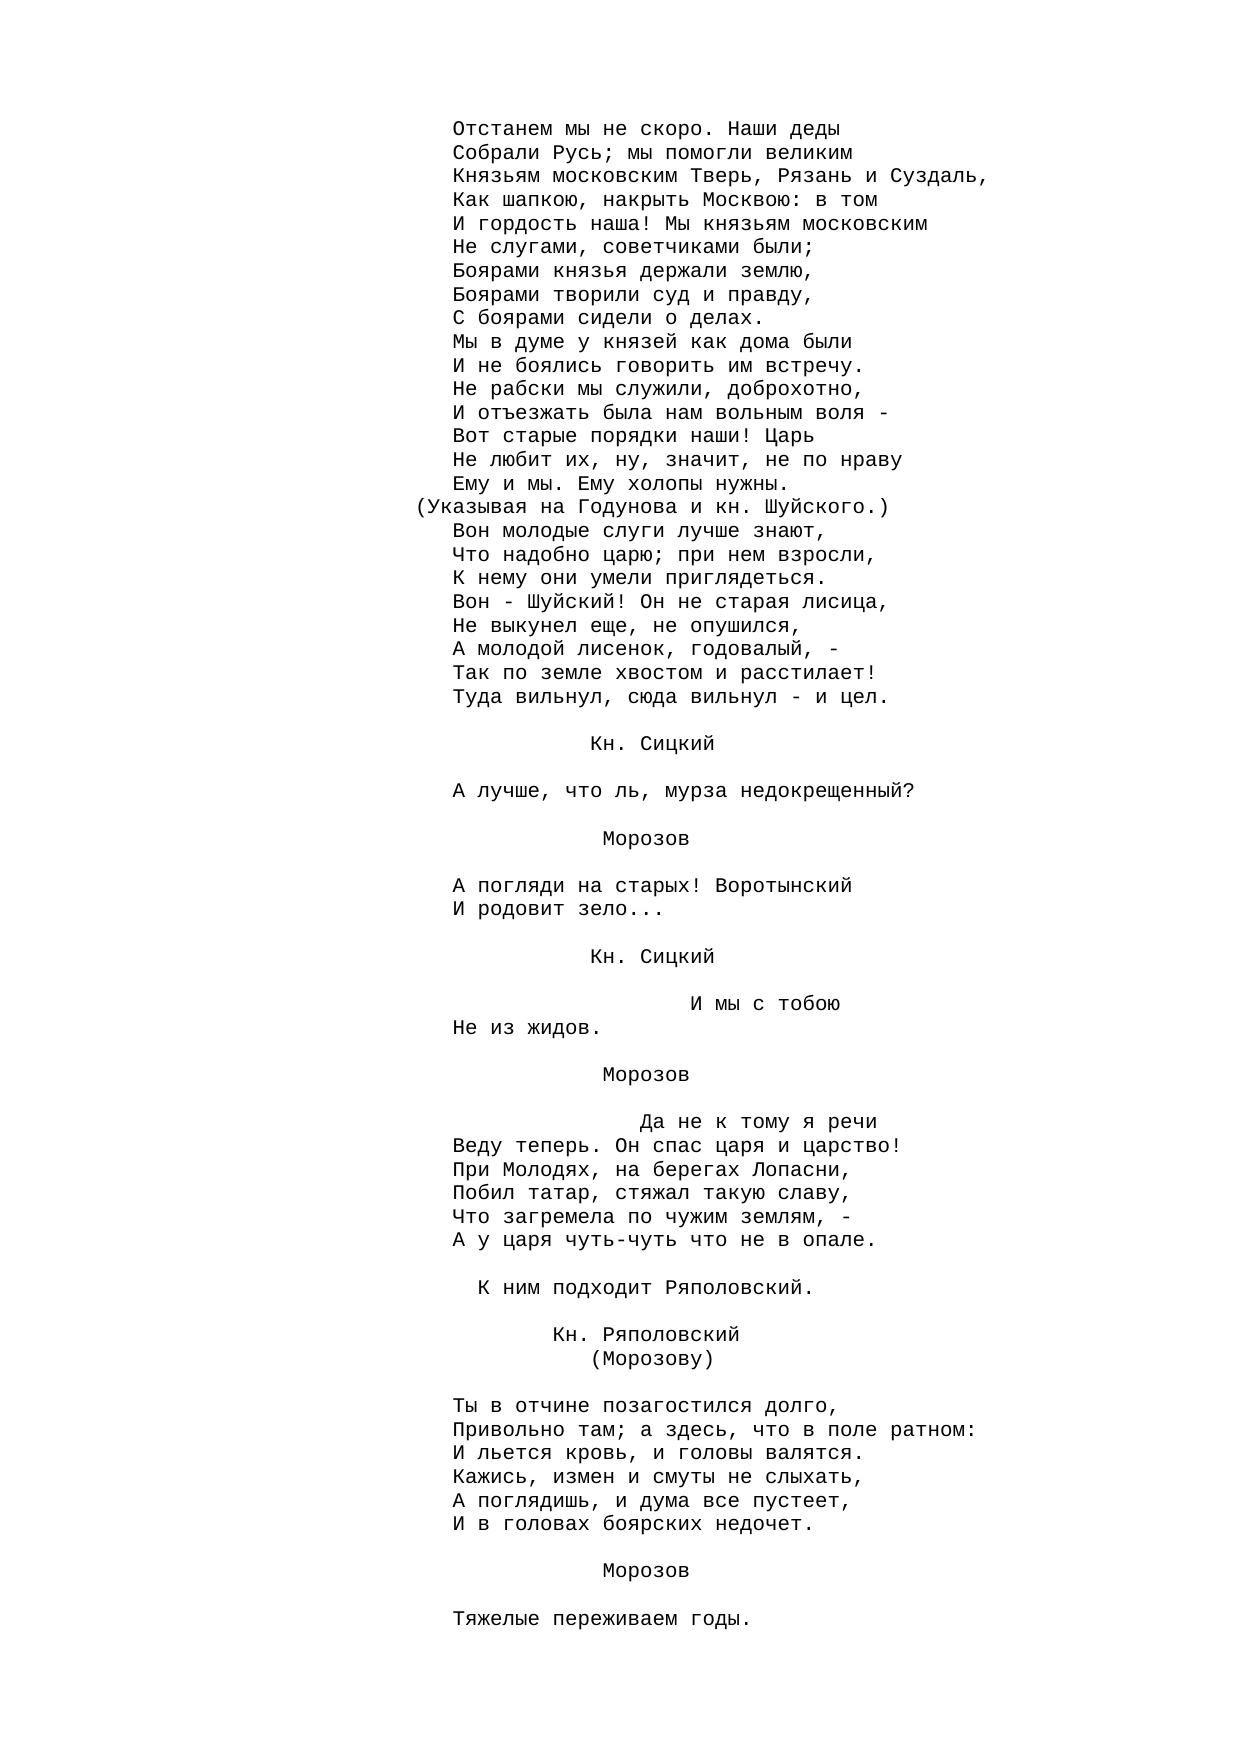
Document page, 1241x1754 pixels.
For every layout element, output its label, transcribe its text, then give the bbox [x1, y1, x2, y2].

text Побил татар, стяжал такую славу, [177, 1182, 1152, 1206]
text А у царя чуть-чуть что не в опале. [177, 1229, 1152, 1253]
text Не из жидов. [177, 1017, 1152, 1040]
text Не слугами, советчиками были; [177, 236, 1152, 260]
text И в головах боярских недочет. [177, 1513, 1152, 1537]
text Кн. Ряполовский [177, 1324, 1152, 1348]
text Вон молодые слуги лучше знают, [177, 520, 1152, 544]
text Туда вильнул, сюда вильнул - и цел. [177, 686, 1152, 709]
text А молодой лисенок, годовалый, - [177, 638, 1152, 662]
text И льется кровь, и головы валятся. [177, 1442, 1152, 1466]
text И родовит зело... [177, 898, 1152, 922]
text Что загремела по чужим землям, - [177, 1206, 1152, 1229]
text Да не к тому я речи [177, 1111, 1152, 1135]
text Отстанем мы не скоро. Наши деды [177, 118, 1152, 142]
text Кажись, измен и смуты не слыхать, [177, 1466, 1152, 1489]
text И отъезжать была нам вольным воля - [177, 402, 1152, 426]
text Боярами творили суд и правду, [177, 284, 1152, 307]
text Морозов [177, 1064, 1152, 1088]
text Тяжелые переживаем годы. [177, 1608, 1152, 1631]
text И не боялись говорить им встречу. [177, 354, 1152, 378]
text Не любит их, ну, значит, не по нраву [177, 449, 1152, 473]
text Морозов [177, 827, 1152, 851]
text Что надобно царю; при нем взросли, [177, 544, 1152, 567]
text Вот старые порядки наши! Царь [177, 426, 1152, 449]
text А лучше, что ль, мурза недокрещенный? [177, 780, 1152, 804]
text Не рабски мы служили, доброхотно, [177, 378, 1152, 402]
text Собрали Русь; мы помогли великим [177, 142, 1152, 165]
text Кн. Сицкий [177, 946, 1152, 969]
text При Молодях, на берегах Лопасни, [177, 1158, 1152, 1182]
text Князьям московским Тверь, Рязань и Суздаль, [177, 165, 1152, 189]
text А погляди на старых! Воротынский [177, 875, 1152, 898]
text Привольно там; а здесь, что в поле ратном: [177, 1419, 1152, 1442]
text Веду теперь. Он спас царя и царство! [177, 1135, 1152, 1158]
text Мы в думе у князей как дома были [177, 331, 1152, 354]
text И мы с тобою [177, 993, 1152, 1017]
text И гордость наша! Мы князьям московским [177, 213, 1152, 236]
text (Указывая на Годунова и кн. Шуйского.) [177, 496, 1152, 520]
text Ты в отчине позагостился долго, [177, 1395, 1152, 1419]
text Как шапкою, накрыть Москвою: в том [177, 189, 1152, 213]
text Так по земле хвостом и расстилает! [177, 662, 1152, 686]
text К нему они умели приглядеться. [177, 567, 1152, 591]
text Морозов [177, 1561, 1152, 1584]
text Боярами князья держали землю, [177, 260, 1152, 284]
text Кн. Сицкий [177, 733, 1152, 757]
text Вон - Шуйский! Он не старая лисица, [177, 591, 1152, 615]
text А поглядишь, и дума все пустеет, [177, 1489, 1152, 1513]
text С боярами сидели о делах. [177, 307, 1152, 331]
text Не выкунел еще, не опушился, [177, 615, 1152, 638]
text (Морозову) [177, 1348, 1152, 1371]
text К ним подходит Ряполовский. [177, 1277, 1152, 1300]
text Ему и мы. Ему холопы нужны. [177, 473, 1152, 496]
